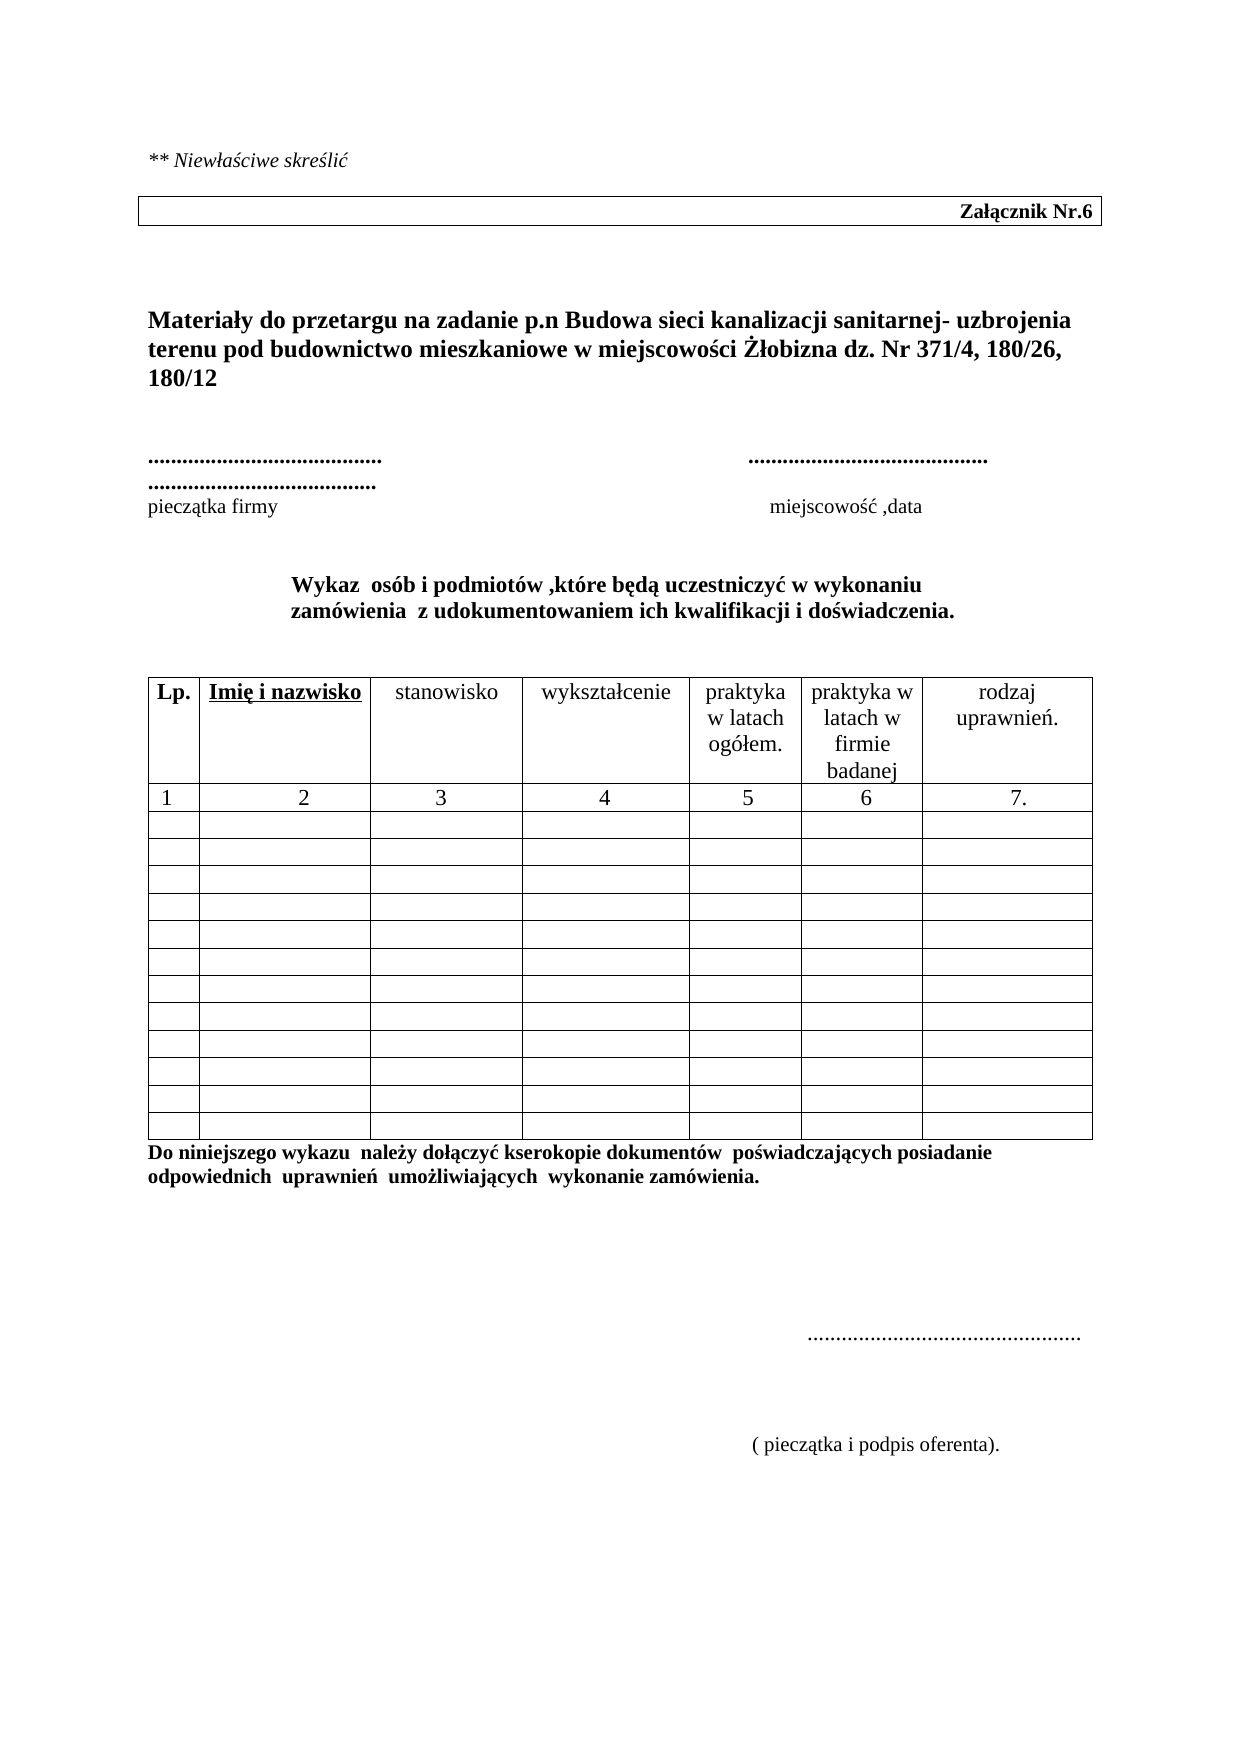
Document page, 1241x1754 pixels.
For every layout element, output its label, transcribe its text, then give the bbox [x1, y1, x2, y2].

table_cell [523, 839, 689, 865]
table_cell [802, 1031, 922, 1057]
table_cell [523, 1031, 689, 1057]
table_cell [523, 976, 689, 1002]
table_cell [371, 1086, 522, 1112]
table_cell [200, 976, 370, 1002]
table_cell [802, 921, 922, 947]
table_cell [200, 1058, 370, 1084]
table_cell [371, 812, 522, 838]
table_cell [923, 949, 1092, 975]
table_cell [923, 921, 1092, 947]
table_header Lp. [149, 678, 199, 783]
table_cell 5 [690, 784, 801, 811]
table_cell [923, 1031, 1092, 1057]
table_cell [923, 1086, 1092, 1112]
table_cell [149, 1058, 199, 1084]
table_cell [923, 976, 1092, 1002]
text pieczątka firmy miejscowość ,data [148, 494, 1093, 518]
table_cell [923, 812, 1092, 838]
table_cell [690, 1058, 801, 1084]
text ** Niewłaściwe skreślić [148, 148, 1093, 172]
table_cell [200, 894, 370, 920]
table_cell [200, 1113, 370, 1139]
table_cell 4 [523, 784, 689, 811]
table_cell [690, 812, 801, 838]
table_cell [149, 1113, 199, 1139]
table_cell [802, 976, 922, 1002]
table_cell [690, 976, 801, 1002]
table_cell [802, 1058, 922, 1084]
table_cell [200, 949, 370, 975]
table_cell [690, 866, 801, 893]
table_cell [200, 839, 370, 865]
table_header stanowisko [371, 678, 522, 783]
table_cell [523, 1086, 689, 1112]
table_cell [802, 839, 922, 865]
table_cell [149, 839, 199, 865]
table_cell [371, 839, 522, 865]
table_cell [923, 1003, 1092, 1030]
text ................................................ [369, 1291, 1093, 1345]
table_cell [523, 1058, 689, 1084]
table_cell [200, 921, 370, 947]
text Wykaz osób i podmiotów ,które będą uczestniczyć w wykonaniu [148, 571, 1093, 598]
text Materiały do przetargu na zadanie p.n Budowa sieci kanalizacji sanitarnej- uzbrojenia terenu pod budownictwo mieszkaniowe w miejscowości Żłobizna dz. Nr 371/4, 180/26, 180/12 [148, 305, 1093, 391]
table_cell [149, 812, 199, 838]
table_cell [200, 1086, 370, 1112]
table_cell [371, 866, 522, 893]
text Załącznik Nr.6 [139, 197, 1101, 225]
table_cell [149, 921, 199, 947]
table_cell [371, 1113, 522, 1139]
table_cell [923, 1113, 1092, 1139]
table_cell [923, 1058, 1092, 1084]
table_cell [802, 1003, 922, 1030]
table_cell 6 [802, 784, 922, 811]
table_cell [200, 1031, 370, 1057]
table_cell 2 [200, 784, 370, 811]
table_cell [371, 1058, 522, 1084]
table_cell [802, 812, 922, 838]
table_cell [802, 1086, 922, 1112]
table_cell [690, 921, 801, 947]
table_cell [371, 894, 522, 920]
table_cell [200, 866, 370, 893]
table_cell [802, 894, 922, 920]
table_cell [690, 1031, 801, 1057]
table_cell [690, 1086, 801, 1112]
table_cell [523, 1003, 689, 1030]
table_header praktyka w latach w firmie badanej [802, 678, 922, 783]
table_cell [690, 949, 801, 975]
table_cell [371, 976, 522, 1002]
table_cell 7. [923, 784, 1092, 811]
table_cell 3 [371, 784, 522, 811]
table_cell [802, 949, 922, 975]
table_cell [200, 1003, 370, 1030]
table_header wykształcenie [523, 678, 689, 783]
table_cell 1 [149, 784, 199, 811]
text ......................................... .......................................... ........................................ [148, 442, 1093, 494]
table_cell [802, 866, 922, 893]
table_cell [690, 839, 801, 865]
table_cell [523, 812, 689, 838]
table_cell [523, 949, 689, 975]
table_cell [371, 1031, 522, 1057]
table_cell [371, 949, 522, 975]
table_cell [149, 1031, 199, 1057]
table_cell [149, 894, 199, 920]
table_cell [690, 894, 801, 920]
table_cell [523, 866, 689, 893]
table_header Imię i nazwisko [200, 678, 370, 783]
table_cell [523, 1113, 689, 1139]
table_cell [923, 866, 1092, 893]
table_cell [690, 1113, 801, 1139]
text zamówienia z udokumentowaniem ich kwalifikacji i doświadczenia. [148, 598, 1093, 624]
table_header rodzaj uprawnień. [923, 678, 1092, 783]
table_cell [371, 1003, 522, 1030]
table_cell [923, 894, 1092, 920]
table_cell [523, 894, 689, 920]
table_cell [802, 1113, 922, 1139]
table_cell [149, 1086, 199, 1112]
table_cell [923, 839, 1092, 865]
table_cell [149, 866, 199, 893]
table_cell [523, 921, 689, 947]
table_cell [149, 949, 199, 975]
table_cell [149, 1003, 199, 1030]
text ( pieczątka i podpis oferenta). [148, 1432, 1093, 1456]
table_cell [371, 921, 522, 947]
text Do niniejszego wykazu należy dołączyć kserokopie dokumentów poświadczających posiadanie odpowiednich uprawnień umożliwiających wykonanie zamówienia. [148, 1140, 1093, 1188]
table_cell [690, 1003, 801, 1030]
table_cell [200, 812, 370, 838]
table_cell [149, 976, 199, 1002]
table_header praktyka w latach ogółem. [690, 678, 801, 783]
